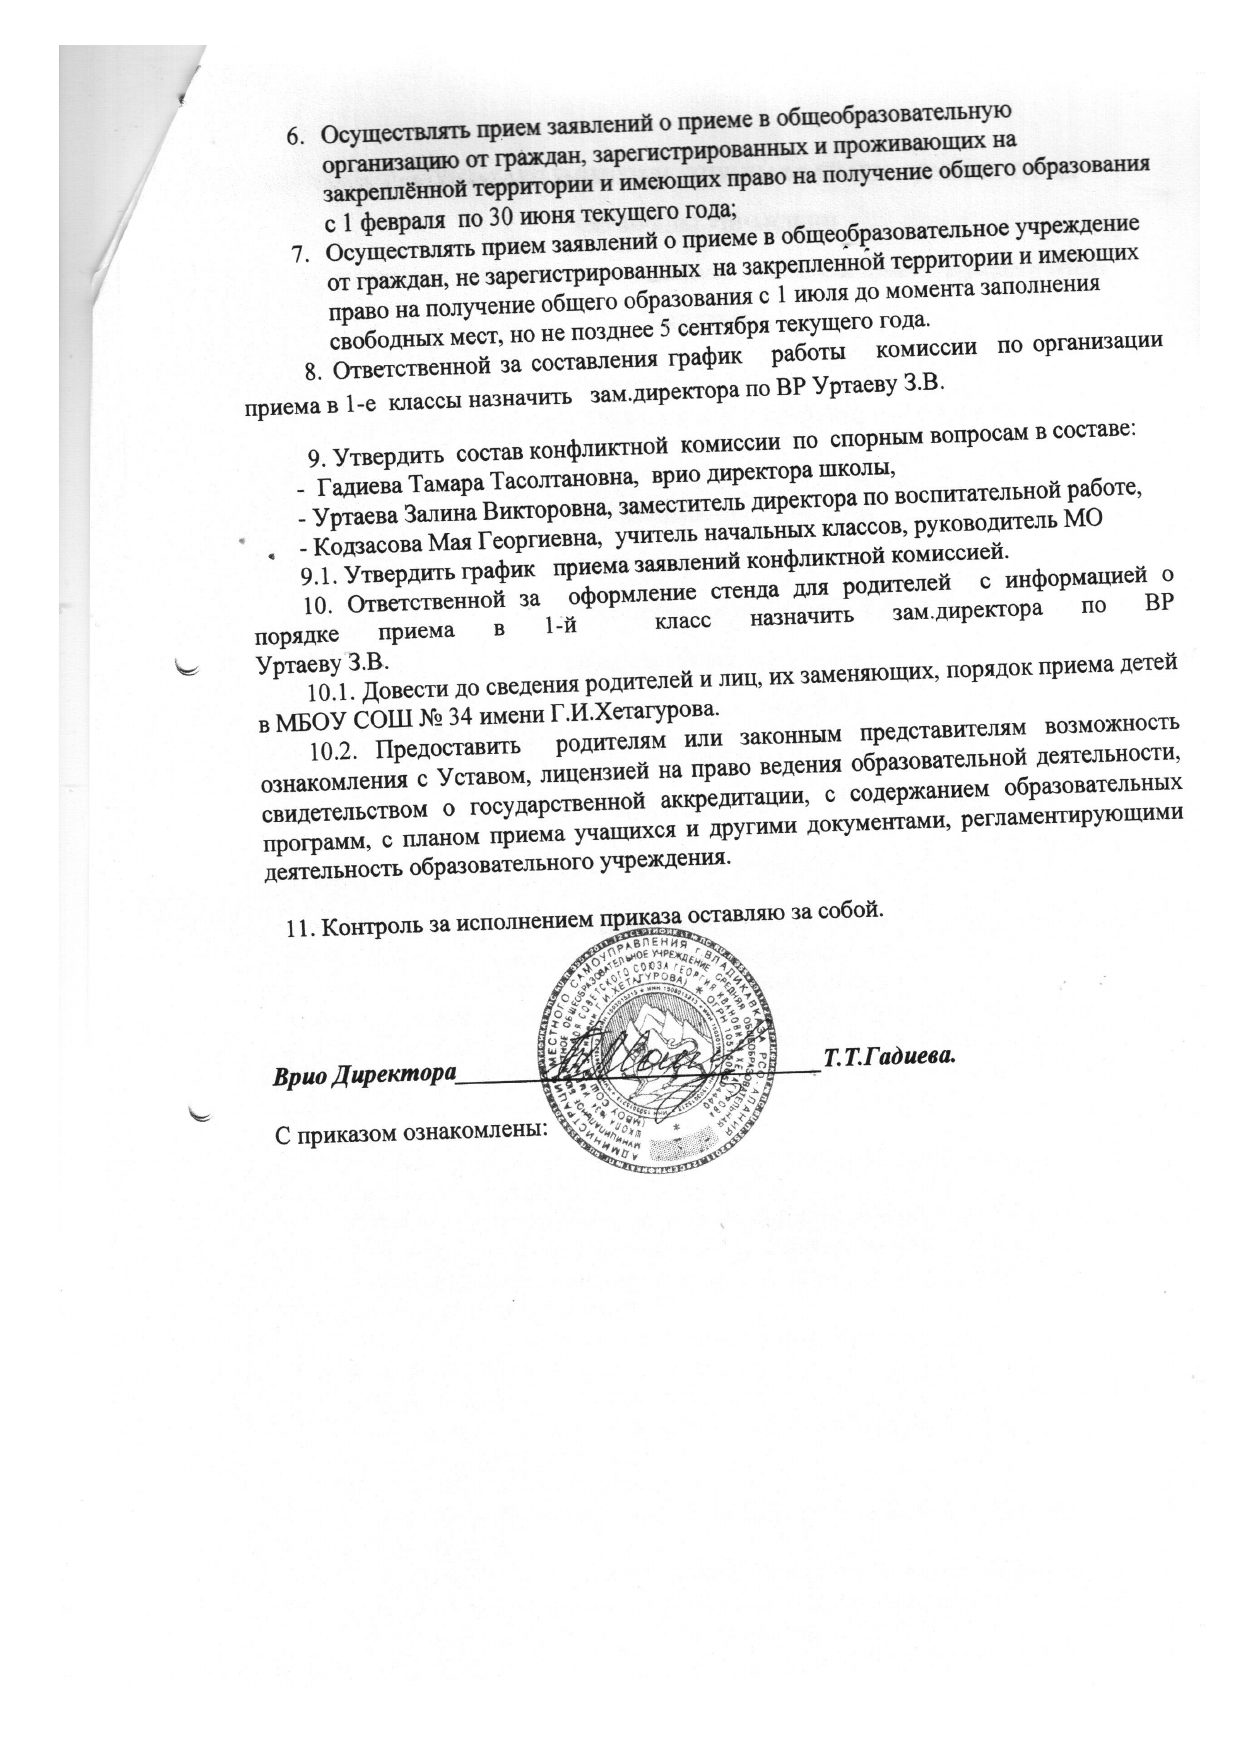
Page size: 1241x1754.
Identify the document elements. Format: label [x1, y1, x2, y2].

picture [51, 45, 1207, 1714]
